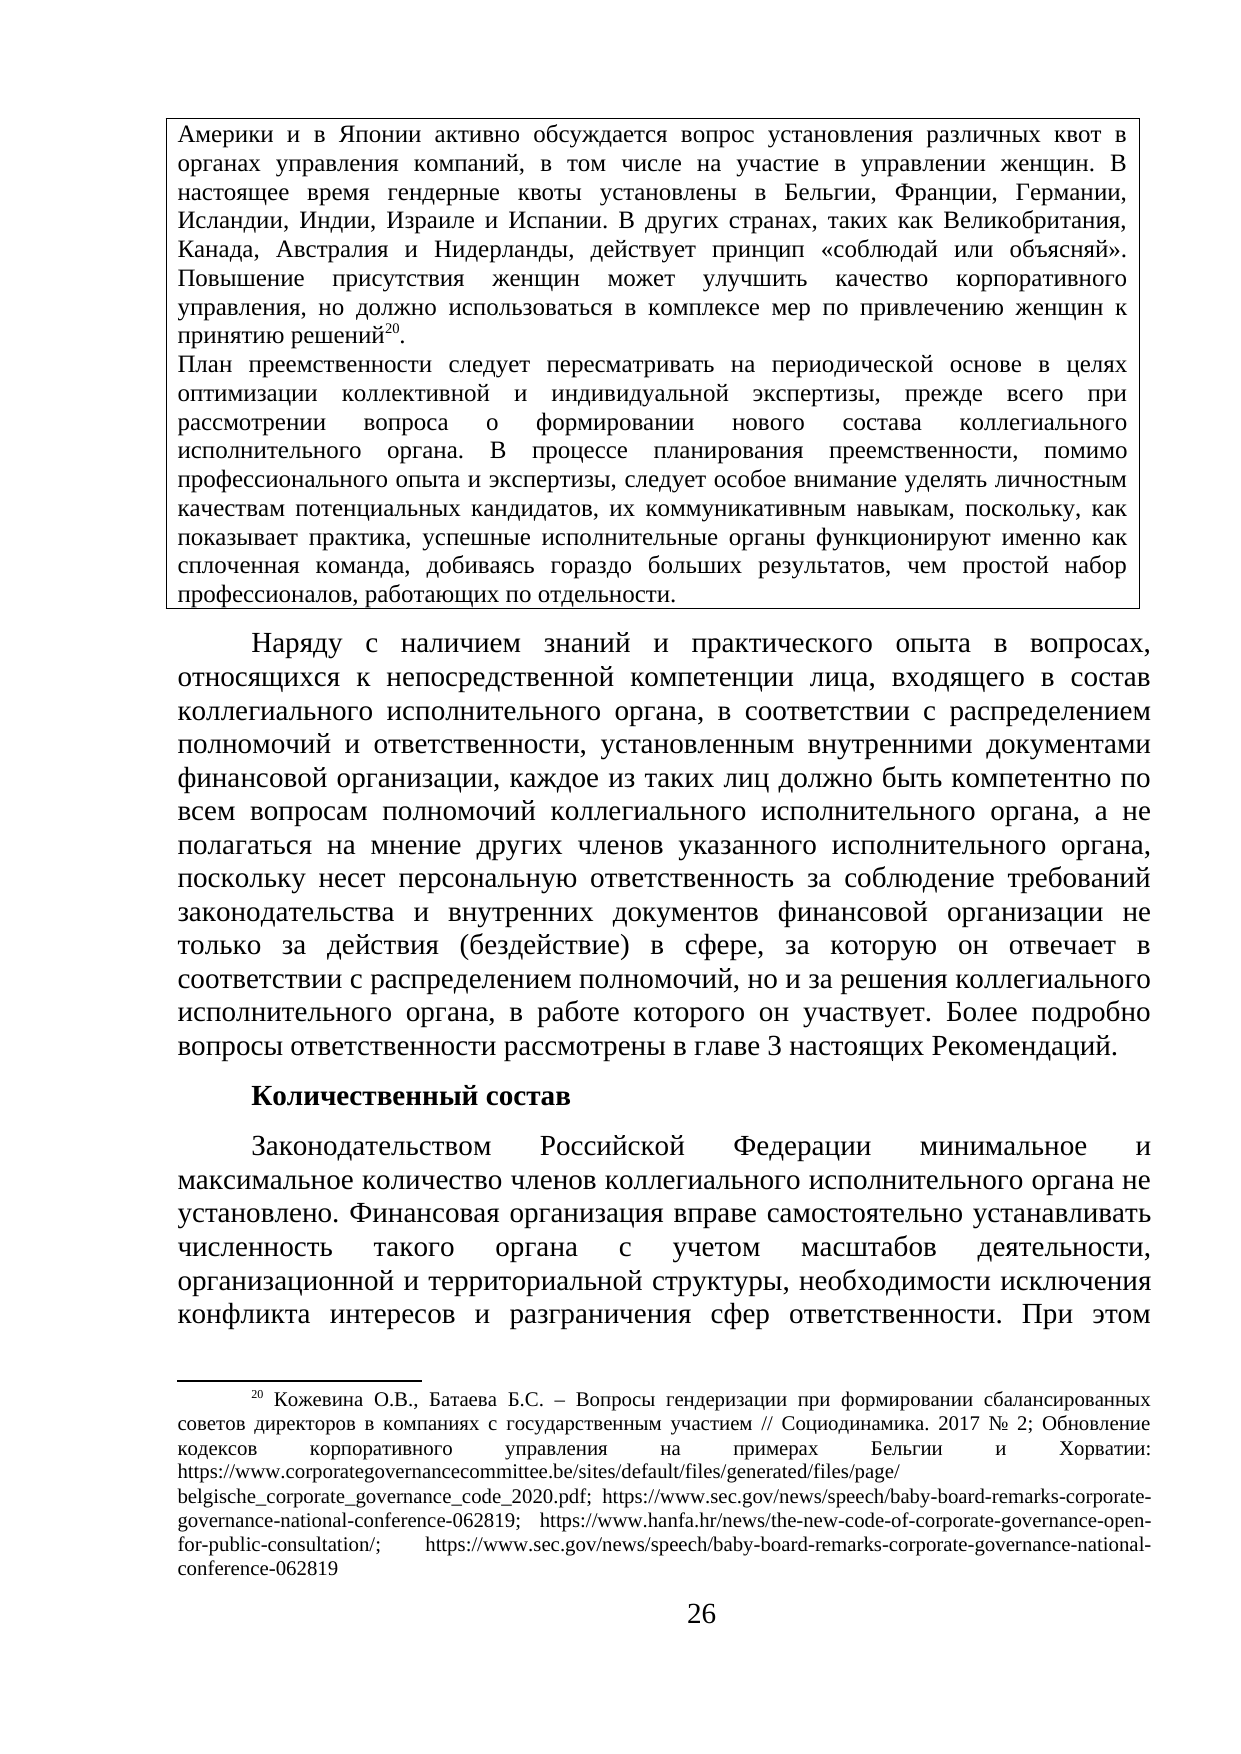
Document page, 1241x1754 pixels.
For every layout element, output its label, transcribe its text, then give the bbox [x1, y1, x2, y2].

text Наряду с наличием знаний и практического опыта в вопросах, относящихся к непосредственной компетенции лица, входящего в состав коллегиального исполнительного органа, в соответствии с распределением полномочий и ответственности, установленным внутренними документами финансовой организации, каждое из таких лиц должно быть компетентно по всем вопросам полномочий коллегиального исполнительного органа, а не полагаться на мнение других членов указанного исполнительного органа, поскольку несет персональную ответственность за соблюдение требований законодательства и внутренних документов финансовой организации не только за действия (бездействие) в сфере, за которую он отвечает в соответствии с распределением полномочий, но и за решения коллегиального исполнительного органа, в работе которого он участвует. Более подробно вопросы ответственности рассмотрены в главе 3 настоящих Рекомендаций. [177, 626, 1152, 1062]
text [177, 1128, 1152, 1330]
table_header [167, 119, 1139, 608]
text Количественный состав [177, 1078, 1152, 1112]
